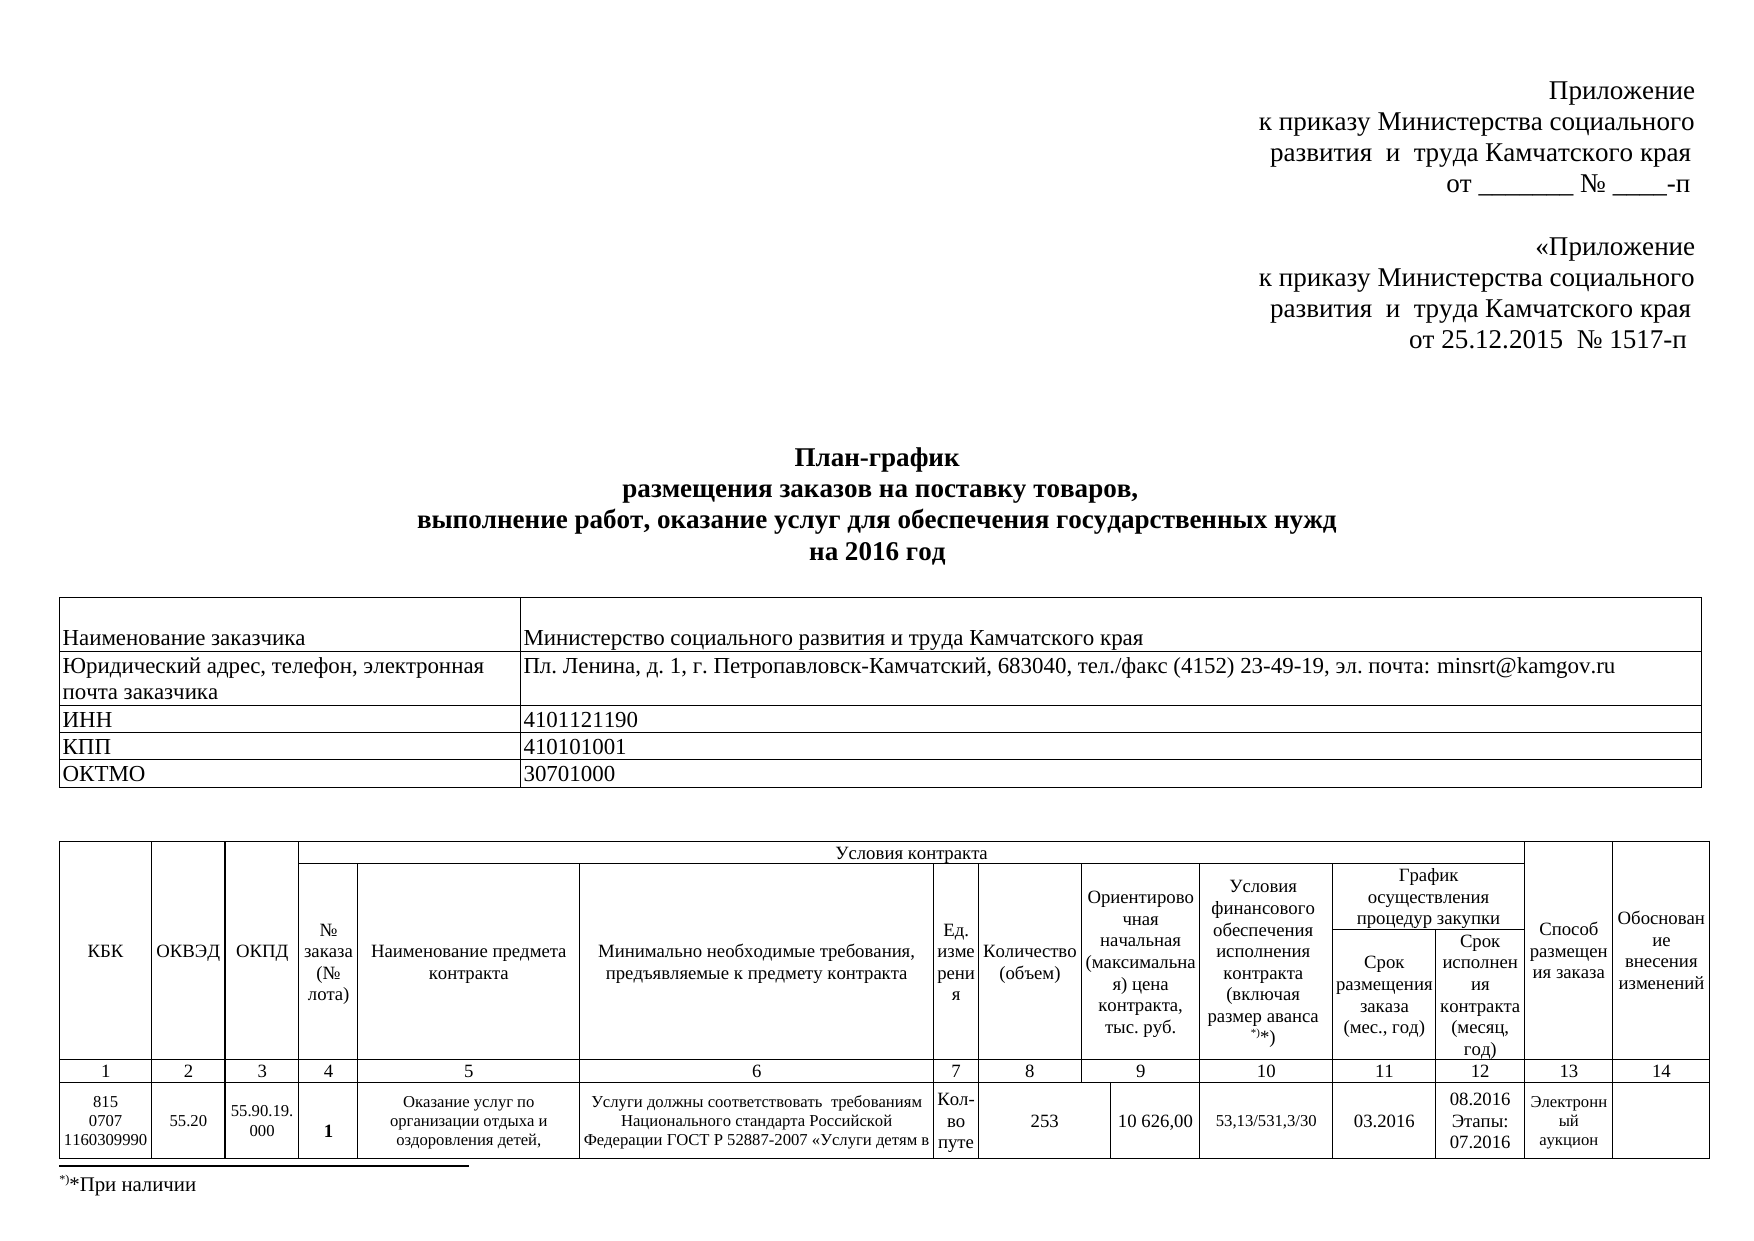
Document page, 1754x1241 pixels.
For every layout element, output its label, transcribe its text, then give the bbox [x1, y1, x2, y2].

table_cell 55.90.19.000 [226, 1083, 298, 1158]
table_cell График осуществления процедур закупки [1333, 864, 1524, 929]
table_cell Срок размещения заказа (мес., год) [1333, 930, 1435, 1059]
table_cell 12 [1436, 1060, 1524, 1082]
table_cell 10 626,00 [1111, 1083, 1199, 1158]
table_cell 410101001 [521, 733, 1701, 759]
table_cell Кол-во путевок, шт. [934, 1083, 978, 1158]
table_cell Срок исполнения контракта (месяц, год) [1436, 930, 1524, 1059]
table_cell 4 [299, 1060, 357, 1082]
table_cell Минимально необходимые требования, предъявляемые к предмету контракта [580, 864, 933, 1059]
table_cell 2 [152, 1060, 224, 1082]
table_header Условия контракта [299, 842, 1524, 863]
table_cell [60, 1083, 151, 1158]
table_cell ОКТМО [60, 760, 520, 787]
table_cell № заказа (№ лота) [299, 864, 357, 1059]
table_header КБК [60, 842, 151, 1059]
table_cell 3 [226, 1060, 298, 1082]
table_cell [580, 1083, 933, 1158]
text размещения заказов на поставку товаров, выполнение работ, оказание услуг для обеспечения государственных нужд [59, 472, 1695, 535]
table_cell Ориентировочная начальная (максимальная) цена контракта, тыс. руб. [1082, 864, 1199, 1059]
table_cell Юридический адрес, телефон, электронная почта заказчика [60, 652, 520, 704]
text «Приложение [59, 229, 1695, 261]
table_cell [1436, 1083, 1524, 1158]
table_header ОКПД [226, 842, 298, 1059]
text План-график [59, 441, 1695, 472]
text от 25.12.2015 № 1517-п [59, 323, 1695, 354]
table_cell 53,13/531,3/30 [1200, 1083, 1332, 1158]
table_header Наименование заказчика [60, 598, 520, 651]
table_cell 10 [1200, 1060, 1332, 1082]
table_cell 253 [979, 1083, 1110, 1158]
table_cell 9 [1082, 1060, 1199, 1082]
text развития и труда Камчатского края [59, 136, 1695, 167]
table_cell 30701000 [521, 760, 1701, 787]
table_cell ИНН [60, 706, 520, 732]
table_cell 55.20 [152, 1083, 224, 1158]
text развития и труда Камчатского края [59, 292, 1695, 323]
table_cell 14 [1613, 1060, 1709, 1082]
text к приказу Министерства социального [59, 105, 1695, 136]
table_cell Пл. Ленина, д. 1, г. Петропавловск-Камчатский, 683040, тел./факс (4152) 23-49-19, эл. почта: minsrt@kamgov.ru [521, 652, 1701, 704]
table_cell 13 [1525, 1060, 1612, 1082]
table_cell 1 [60, 1060, 151, 1082]
text от _______ № ____-п [59, 167, 1695, 198]
table_cell 1 [299, 1083, 357, 1158]
table_header Министерство социального развития и труда Камчатского края [521, 598, 1701, 651]
text Приложение [59, 74, 1695, 105]
table_cell 8 [979, 1060, 1081, 1082]
table_cell [1613, 1083, 1709, 1158]
table_cell 5 [358, 1060, 579, 1082]
table_cell Электронный аукцион [1525, 1083, 1612, 1158]
table_cell 03.2016 [1333, 1083, 1435, 1158]
table_cell Количество (объем) [979, 864, 1081, 1059]
table_header Обоснование внесения изменений [1613, 842, 1709, 1059]
text к приказу Министерства социального [59, 261, 1695, 292]
table_cell Условия финансового обеспечения исполнения контракта (включая размер аванса *) [1200, 864, 1332, 1059]
table_cell 11 [1333, 1060, 1435, 1082]
table_cell 6 [580, 1060, 933, 1082]
text на 2016 год [59, 535, 1695, 566]
table_cell 7 [934, 1060, 978, 1082]
table_header ОКВЭД [152, 842, 224, 1059]
table_cell 4101121190 [521, 706, 1701, 732]
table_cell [358, 1083, 579, 1158]
table_cell Ед. измерения [934, 864, 978, 1059]
table_header Способ размещения заказа [1525, 842, 1612, 1059]
table_cell Наименование предмета контракта [358, 864, 579, 1059]
table_cell КПП [60, 733, 520, 759]
